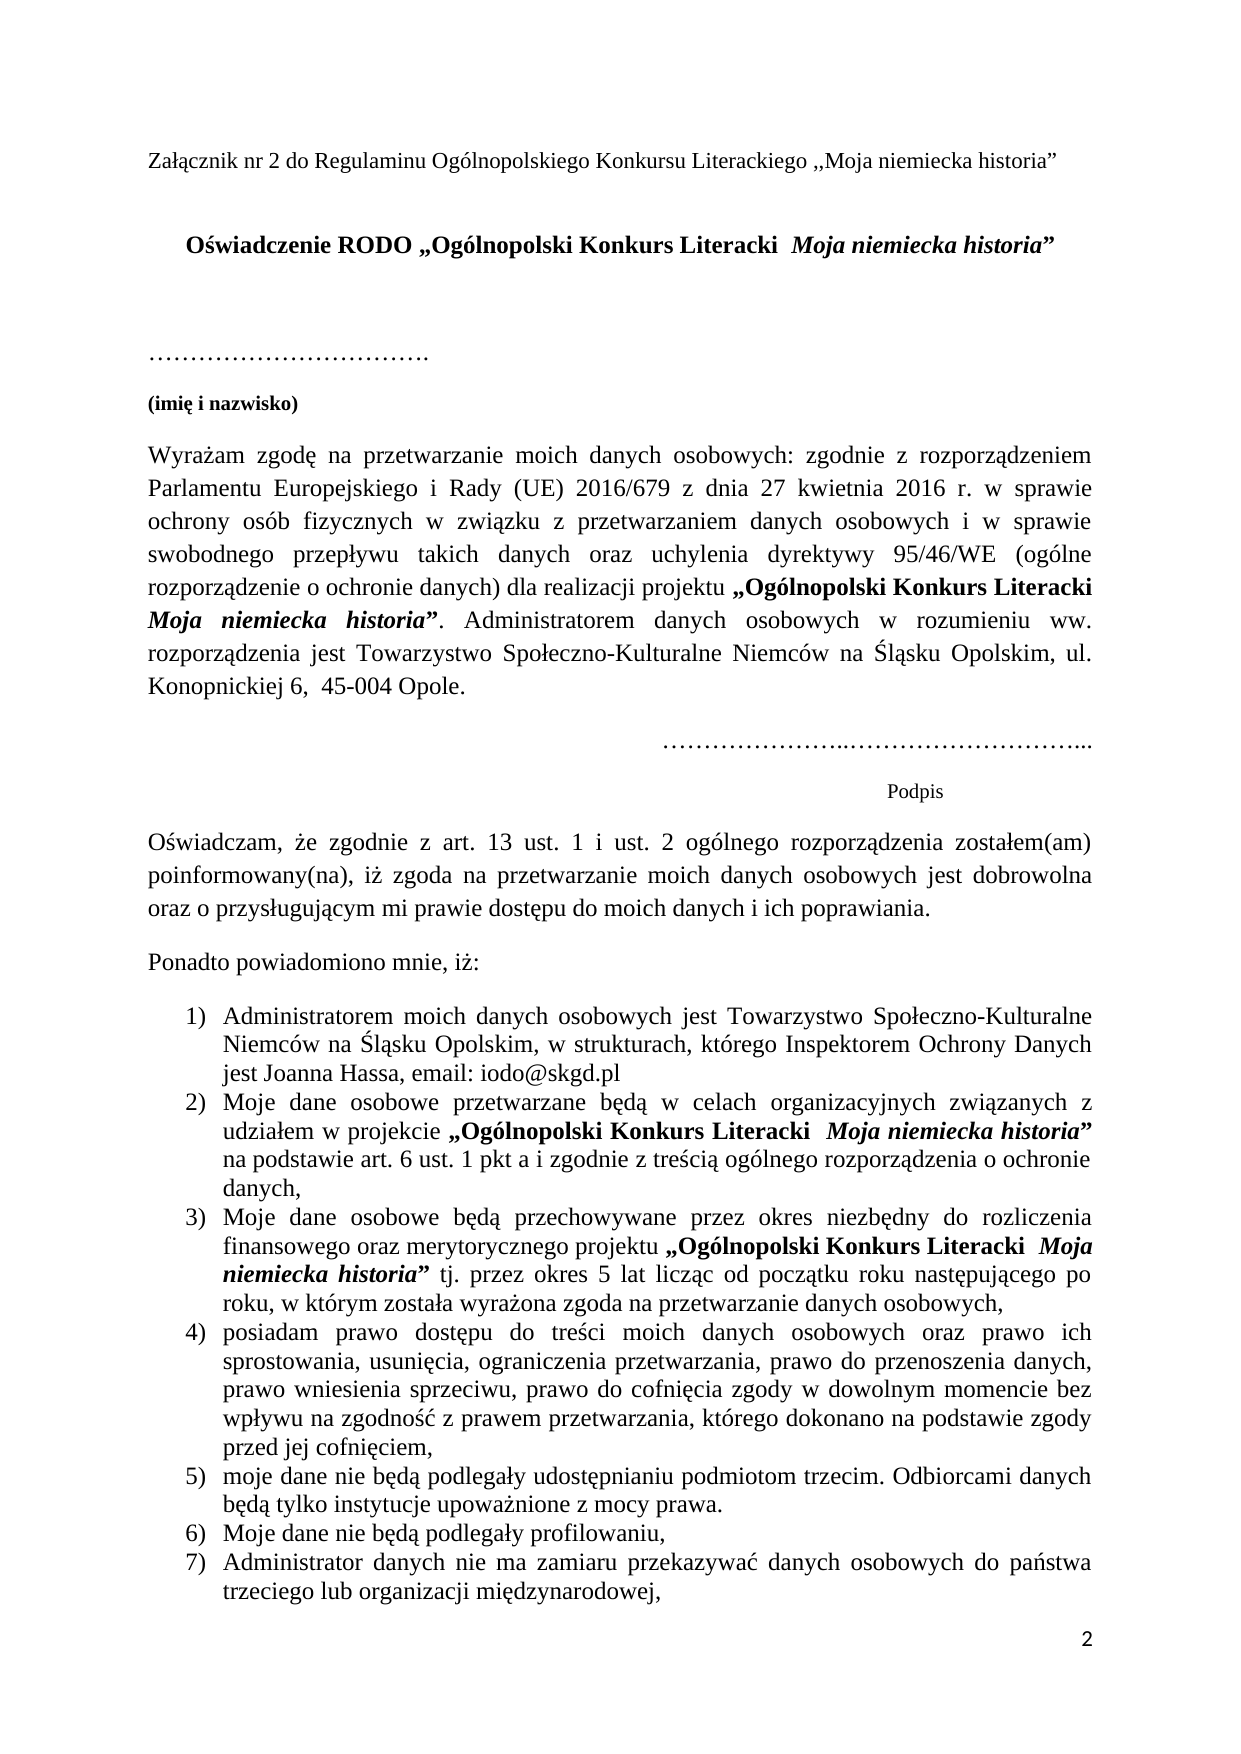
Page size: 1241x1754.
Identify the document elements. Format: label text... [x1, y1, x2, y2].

text Oświadczam, że zgodnie z art. 13 ust. 1 i ust. 2 ogólnego rozporządzenia zostałem(am) poinformowany(na), iż zgoda na przetwarzanie moich danych osobowych jest dobrowolna oraz o przysługującym mi prawie dostępu do moich danych i ich poprawiania. [148, 827, 1093, 922]
text …………………..………………………... [148, 725, 1093, 753]
text Podpis [664, 779, 1093, 803]
text Wyrażam zgodę na przetwarzanie moich danych osobowych: zgodnie z rozporządzeniem Parlamentu Europejskiego i Rady (UE) 2016/679 z dnia 27 kwietnia 2016 r. w sprawie ochrony osób fizycznych w związku z przetwarzaniem danych osobowych i w sprawie swobodnego przepływu takich danych oraz uchylenia dyrektywy 95/46/WE (ogólne rozporządzenie o ochronie danych) dla realizacji projektu „Ogólnopolski Konkurs Literacki Moja niemiecka historia”. Administratorem danych osobowych w rozumieniu ww. rozporządzenia jest Towarzystwo Społeczno-Kulturalne Niemców na Śląsku Opolskim, ul. Konopnickiej 6, 45-004 Opole. [148, 440, 1093, 700]
list Moje dane nie będą podlegały profilowaniu, [185, 1518, 1093, 1547]
list Administratorem moich danych osobowych jest Towarzystwo Społeczno-Kulturalne Niemców na Śląsku Opolskim, w strukturach, którego Inspektorem Ochrony Danych jest Joanna Hassa, email: iodo@skgd.pl [185, 1001, 1093, 1087]
list moje dane nie będą podlegały udostępnianiu podmiotom trzecim. Odbiorcami danych będą tylko instytucje upoważnione z mocy prawa. [185, 1461, 1093, 1518]
text (imię i nazwisko) [148, 391, 1093, 415]
text Oświadczenie RODO „Ogólnopolski Konkurs Literacki Moja niemiecka historia” [148, 230, 1093, 258]
text ……………………………. [148, 337, 1093, 366]
list Administrator danych nie ma zamiaru przekazywać danych osobowych do państwa trzeciego lub organizacji międzynarodowej, [185, 1547, 1093, 1604]
list Moje dane osobowe przetwarzane będą w celach organizacyjnych związanych z udziałem w projekcie „Ogólnopolski Konkurs Literacki Moja niemiecka historia” na podstawie art. 6 ust. 1 pkt a i zgodnie z treścią ogólnego rozporządzenia o ochronie danych, [185, 1087, 1093, 1202]
text Załącznik nr 2 do Regulaminu Ogólnopolskiego Konkursu Literackiego ,,Moja niemiecka historia” [148, 148, 1093, 174]
list Moje dane osobowe będą przechowywane przez okres niezbędny do rozliczenia finansowego oraz merytorycznego projektu „Ogólnopolski Konkurs Literacki Moja niemiecka historia” tj. przez okres 5 lat licząc od początku roku następującego po roku, w którym została wyrażona zgoda na przetwarzanie danych osobowych, [185, 1202, 1093, 1317]
list posiadam prawo dostępu do treści moich danych osobowych oraz prawo ich sprostowania, usunięcia, ograniczenia przetwarzania, prawo do przenoszenia danych, prawo wniesienia sprzeciwu, prawo do cofnięcia zgody w dowolnym momencie bez wpływu na zgodność z prawem przetwarzania, którego dokonano na podstawie zgody przed jej cofnięciem, [185, 1317, 1093, 1461]
text Ponadto powiadomiono mnie, iż: [148, 947, 1093, 976]
